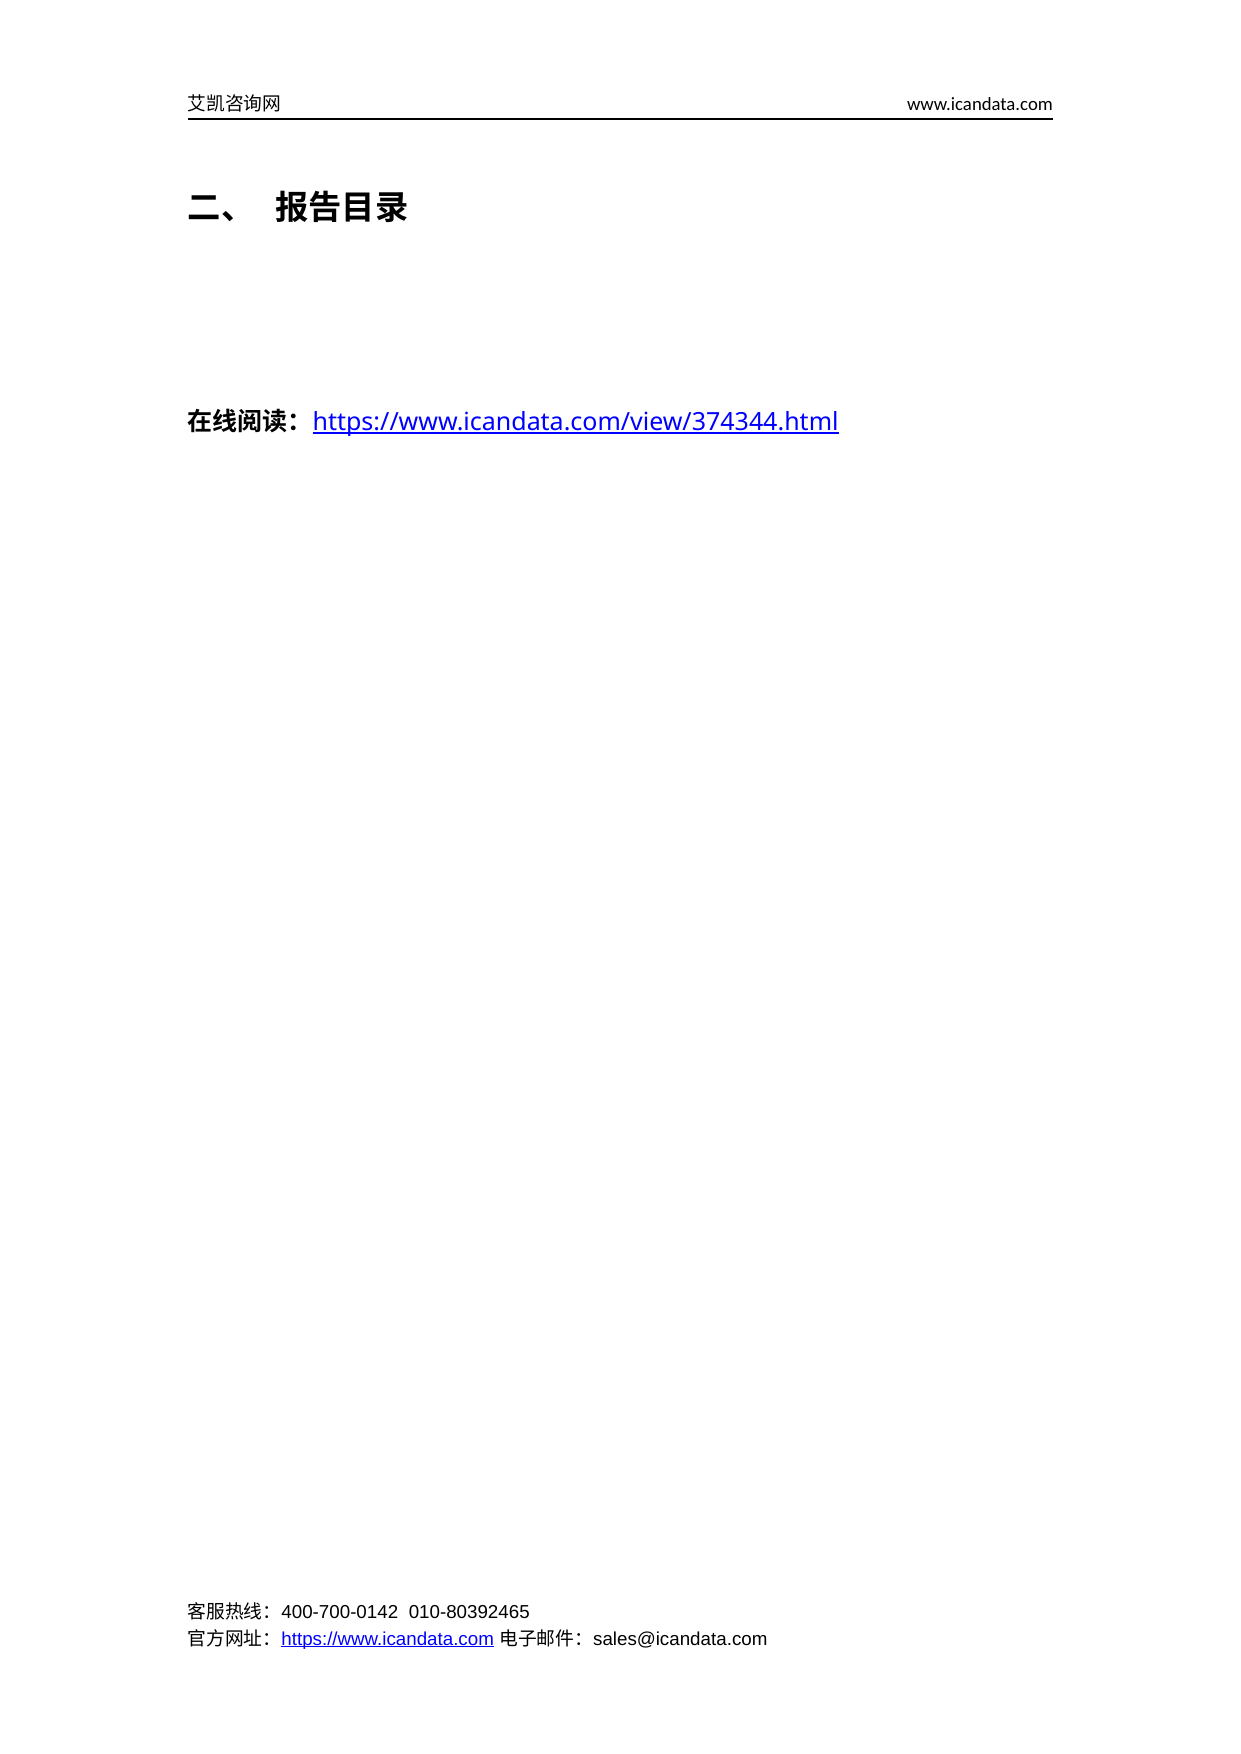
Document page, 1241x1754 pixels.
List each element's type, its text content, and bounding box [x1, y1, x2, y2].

subtitle 报告目录 [187, 172, 1053, 237]
text 在线阅读：https://www.icandata.com/view/374344.html [187, 387, 1053, 452]
